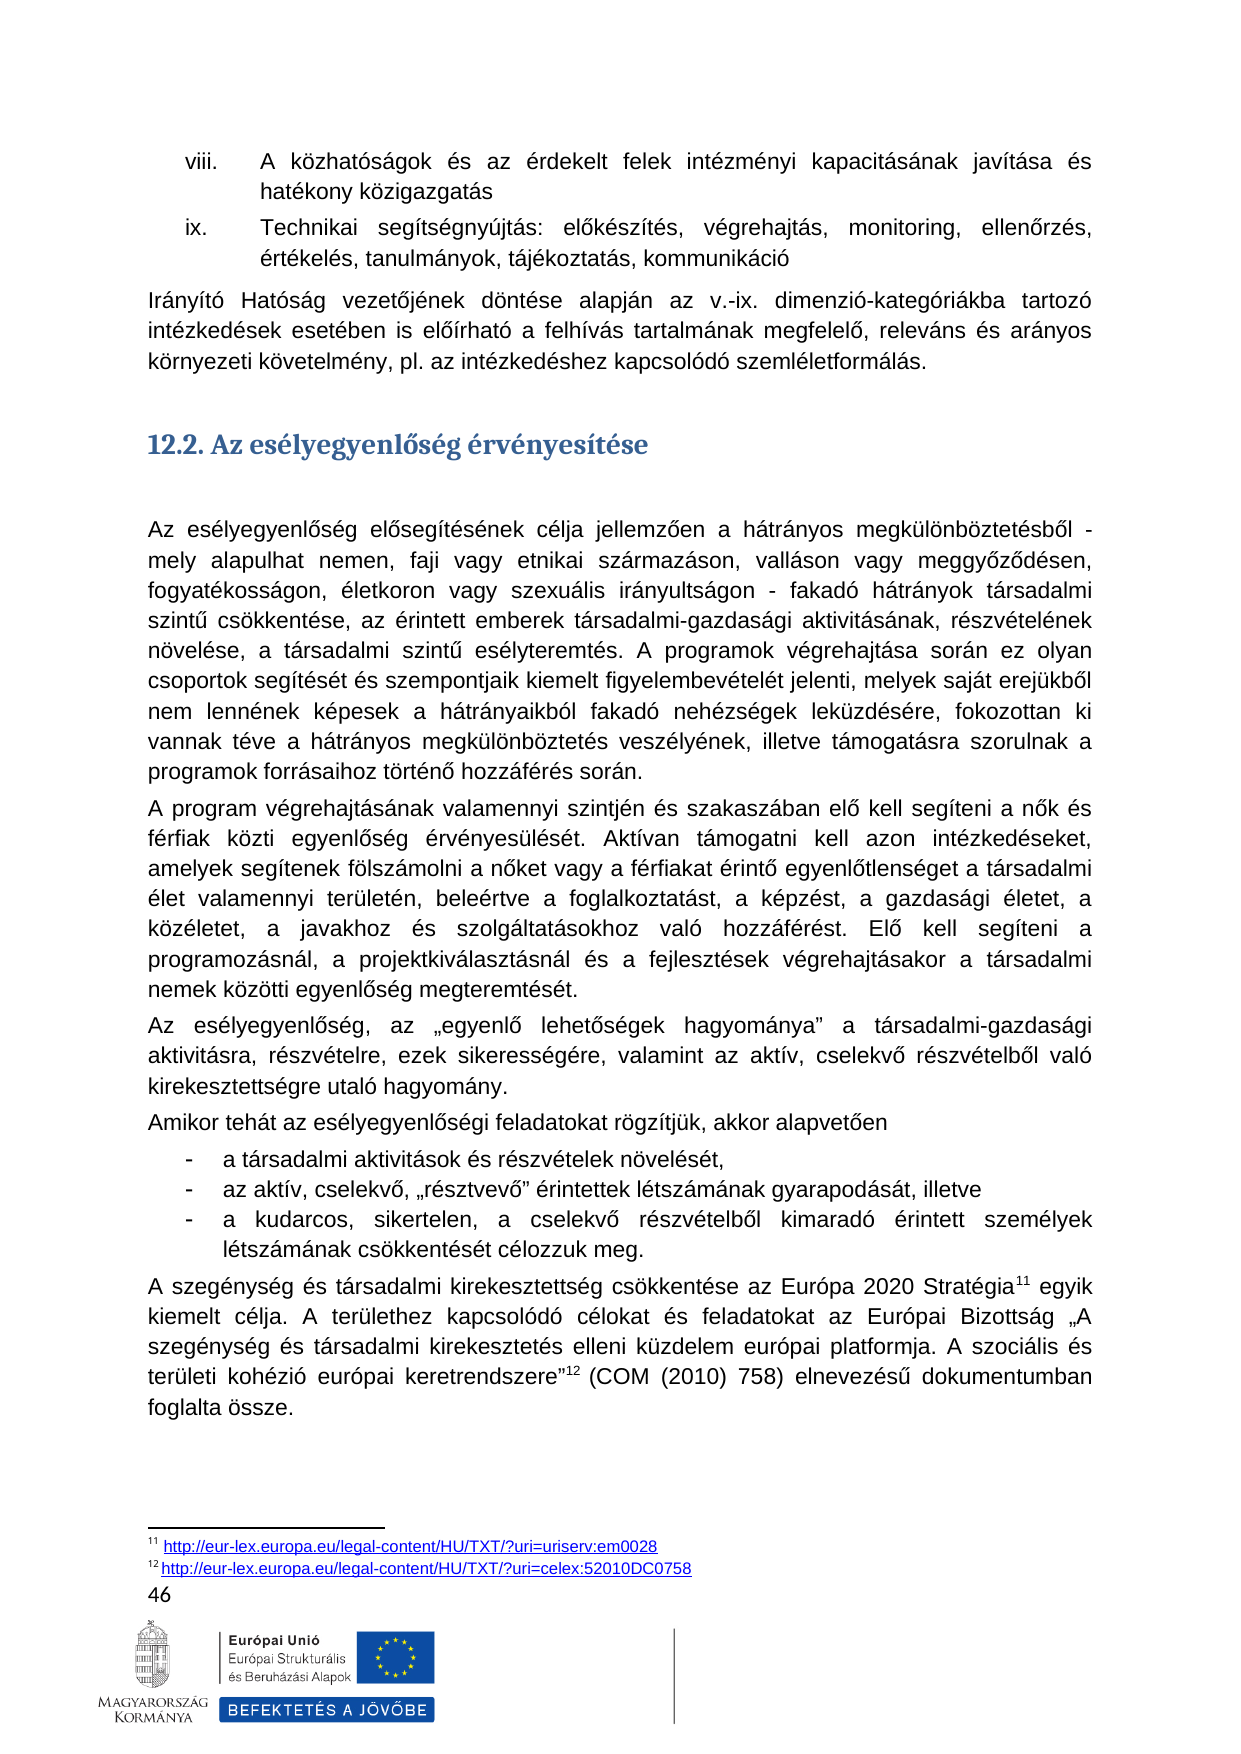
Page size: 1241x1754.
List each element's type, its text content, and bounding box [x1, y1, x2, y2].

list az aktív, cselekvő, „résztvevő” érintettek létszámának gyarapodását, illetve [185, 1176, 1093, 1202]
list A közhatóságok és az érdekelt felek intézményi kapacitásának javítása és hatékony közigazgatás [185, 148, 1093, 204]
list a kudarcos, sikertelen, a cselekvő részvételből kimaradó érintett személyek létszámának csökkentését célozzuk meg. [185, 1206, 1093, 1262]
subtitle 12.2. Az esélyegyenlőség érvényesítése [148, 428, 1093, 461]
picture [23, 1581, 685, 1754]
text Az esélyegyenlőség elősegítésének célja jellemzően a hátrányos megkülönböztetésből - mely alapulhat nemen, faji vagy etnikai származáson, valláson vagy meggyőződésen, fogyatékosságon, életkoron vagy szexuális irányultságon - fakadó hátrányok társadalmi szintű csökkentése, az érintett emberek társadalmi-gazdasági aktivitásának, részvételének növelése, a társadalmi szintű esélyteremtés. A programok végrehajtása során ez olyan csoportok segítését és szempontjaik kiemelt figyelembevételét jelenti, melyek saját erejükből nem lennének képesek a hátrányaikból fakadó nehézségek leküzdésére, fokozottan ki vannak téve a hátrányos megkülönböztetés veszélyének, illetve támogatásra szorulnak a programok forrásaihoz történő hozzáférés során. [148, 516, 1093, 784]
list Technikai segítségnyújtás: előkészítés, végrehajtás, monitoring, ellenőrzés, értékelés, tanulmányok, tájékoztatás, kommunikáció [185, 214, 1093, 271]
text Irányító Hatóság vezetőjének döntése alapján az v.-ix. dimenzió-kategóriákba tartozó intézkedések esetében is előírható a felhívás tartalmának megfelelő, releváns és arányos környezeti követelmény, pl. az intézkedéshez kapcsolódó szemléletformálás. [148, 287, 1093, 374]
text A szegénység és társadalmi kirekesztettség csökkentése az Európa 2020 Stratégia egyik kiemelt célja. A területhez kapcsolódó célokat és feladatokat az Európai Bizottság „A szegénység és társadalmi kirekesztetés elleni küzdelem európai platformja. A szociális és területi kohézió európai keretrendszere” (COM (2010) 758) elnevezésű dokumentumban foglalta össze. [148, 1273, 1093, 1420]
list a társadalmi aktivitások és részvételek növelését, [185, 1146, 1093, 1172]
text A program végrehajtásának valamennyi szintjén és szakaszában elő kell segíteni a nők és férfiak közti egyenlőség érvényesülését. Aktívan támogatni kell azon intézkedéseket, amelyek segítenek fölszámolni a nőket vagy a férfiakat érintő egyenlőtlenséget a társadalmi élet valamennyi területén, beleértve a foglalkoztatást, a képzést, a gazdasági életet, a közéletet, a javakhoz és szolgáltatásokhoz való hozzáférést. Elő kell segíteni a programozásnál, a projektkiválasztásnál és a fejlesztések végrehajtásakor a társadalmi nemek közötti egyenlőség megteremtését. [148, 794, 1093, 1002]
text Az esélyegyenlőség, az „egyenlő lehetőségek hagyománya” a társadalmi-gazdasági aktivitásra, részvételre, ezek sikerességére, valamint az aktív, cselekvő részvételből való kirekesztettségre utaló hagyomány. [148, 1012, 1093, 1099]
text Amikor tehát az esélyegyenlőségi feladatokat rögzítjük, akkor alapvetően [148, 1109, 1093, 1135]
